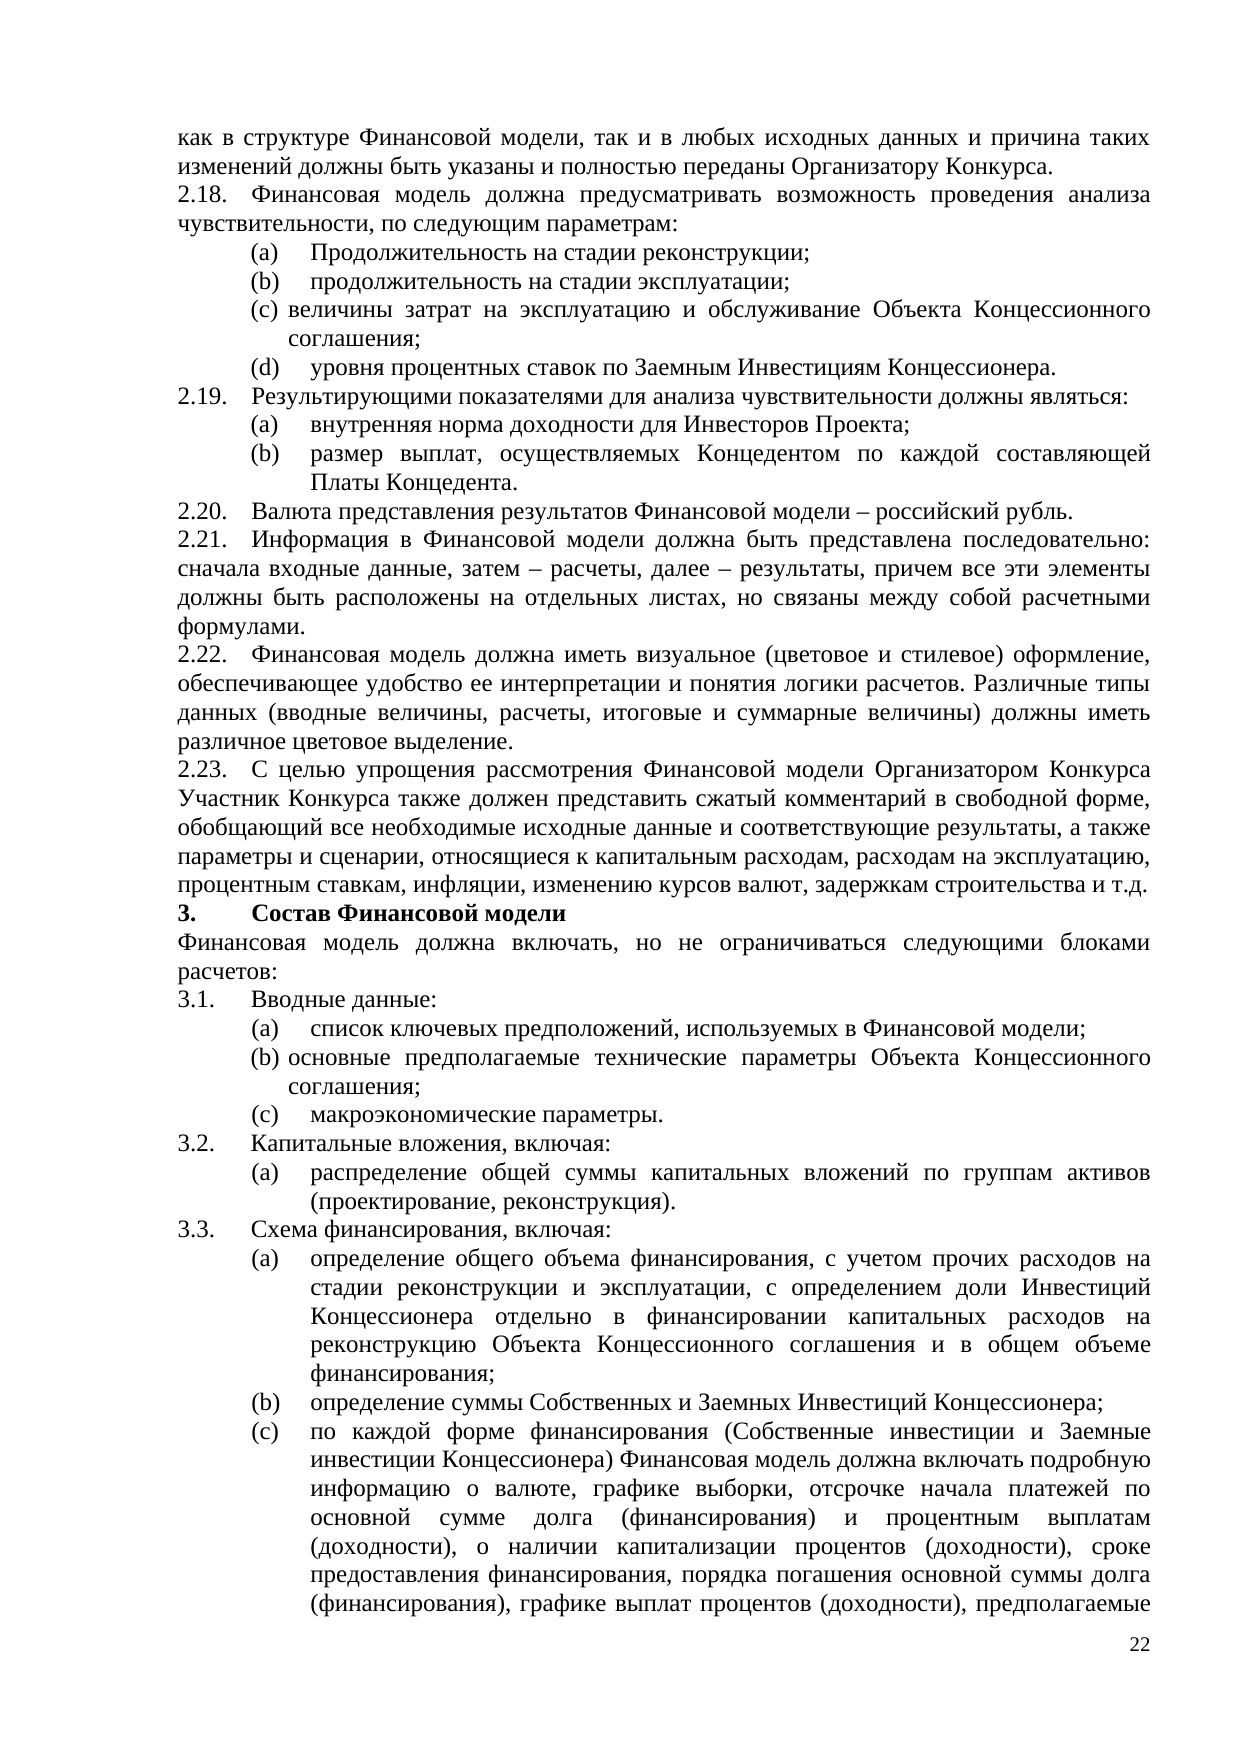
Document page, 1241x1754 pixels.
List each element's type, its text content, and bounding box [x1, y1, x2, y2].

list Капитальные вложения, включая: [177, 1128, 1152, 1157]
list величины затрат на эксплуатацию и обслуживание Объекта Концессионного соглашения; [250, 294, 1152, 352]
list определение общего объема финансирования, с учетом прочих расходов на стадии реконструкции и эксплуатации, с определением доли Инвестиций Концессионера отдельно в финансировании капитальных расходов на реконструкцию Объекта Концессионного соглашения и в общем объеме финансирования; [251, 1243, 1152, 1387]
list Продолжительность на стадии реконструкции; [250, 237, 1152, 266]
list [251, 1416, 1152, 1617]
list Схема финансирования, включая: [177, 1214, 1152, 1243]
text Финансовая модель должна включать, но не ограничиваться следующими блоками расчетов: [177, 927, 1152, 984]
list С целью упрощения рассмотрения Финансовой модели Организатором Конкурса Участник Конкурса также должен представить сжатый комментарий в свободной форме, обобщающий все необходимые исходные данные и соответствующие результаты, а также параметры и сценарии, относящиеся к капитальным расходам, расходам на эксплуатацию, процентным ставкам, инфляции, изменению курсов валют, задержкам строительства и т.д. [177, 754, 1152, 898]
list Состав Финансовой модели [177, 898, 1152, 927]
list Валюта представления результатов Финансовой модели – российский рубль. [177, 496, 1152, 524]
list продолжительность на стадии эксплуатации; [250, 266, 1152, 294]
list Результирующими показателями для анализа чувствительности должны являться: [177, 381, 1152, 409]
list определение суммы Собственных и Заемных Инвестиций Концессионера; [251, 1387, 1152, 1416]
list размер выплат, осуществляемых Концедентом по каждой составляющей Платы Концедента. [250, 438, 1152, 496]
list Финансовая модель должна иметь визуальное (цветовое и стилевое) оформление, обеспечивающее удобство ее интерпретации и понятия логики расчетов. Различные типы данных (вводные величины, расчеты, итоговые и суммарные величины) должны иметь различное цветовое выделение. [177, 639, 1152, 754]
list уровня процентных ставок по Заемным Инвестициям Концессионера. [250, 352, 1152, 381]
list основные предполагаемые технические параметры Объекта Концессионного соглашения; [250, 1042, 1152, 1099]
list Информация в Финансовой модели должна быть представлена последовательно: сначала входные данные, затем – расчеты, далее – результаты, причем все эти элементы должны быть расположены на отдельных листах, но связаны между собой расчетными формулами. [177, 524, 1152, 639]
list Вводные данные: [177, 984, 1152, 1013]
list список ключевых предположений, используемых в Финансовой модели; [251, 1013, 1152, 1042]
list макроэкономические параметры. [251, 1099, 1152, 1128]
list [177, 122, 1152, 179]
list внутренняя норма доходности для Инвесторов Проекта; [250, 409, 1152, 438]
list распределение общей суммы капитальных вложений по группам активов (проектирование, реконструкция). [251, 1157, 1152, 1214]
list Финансовая модель должна предусматривать возможность проведения анализа чувствительности, по следующим параметрам: [177, 179, 1152, 237]
